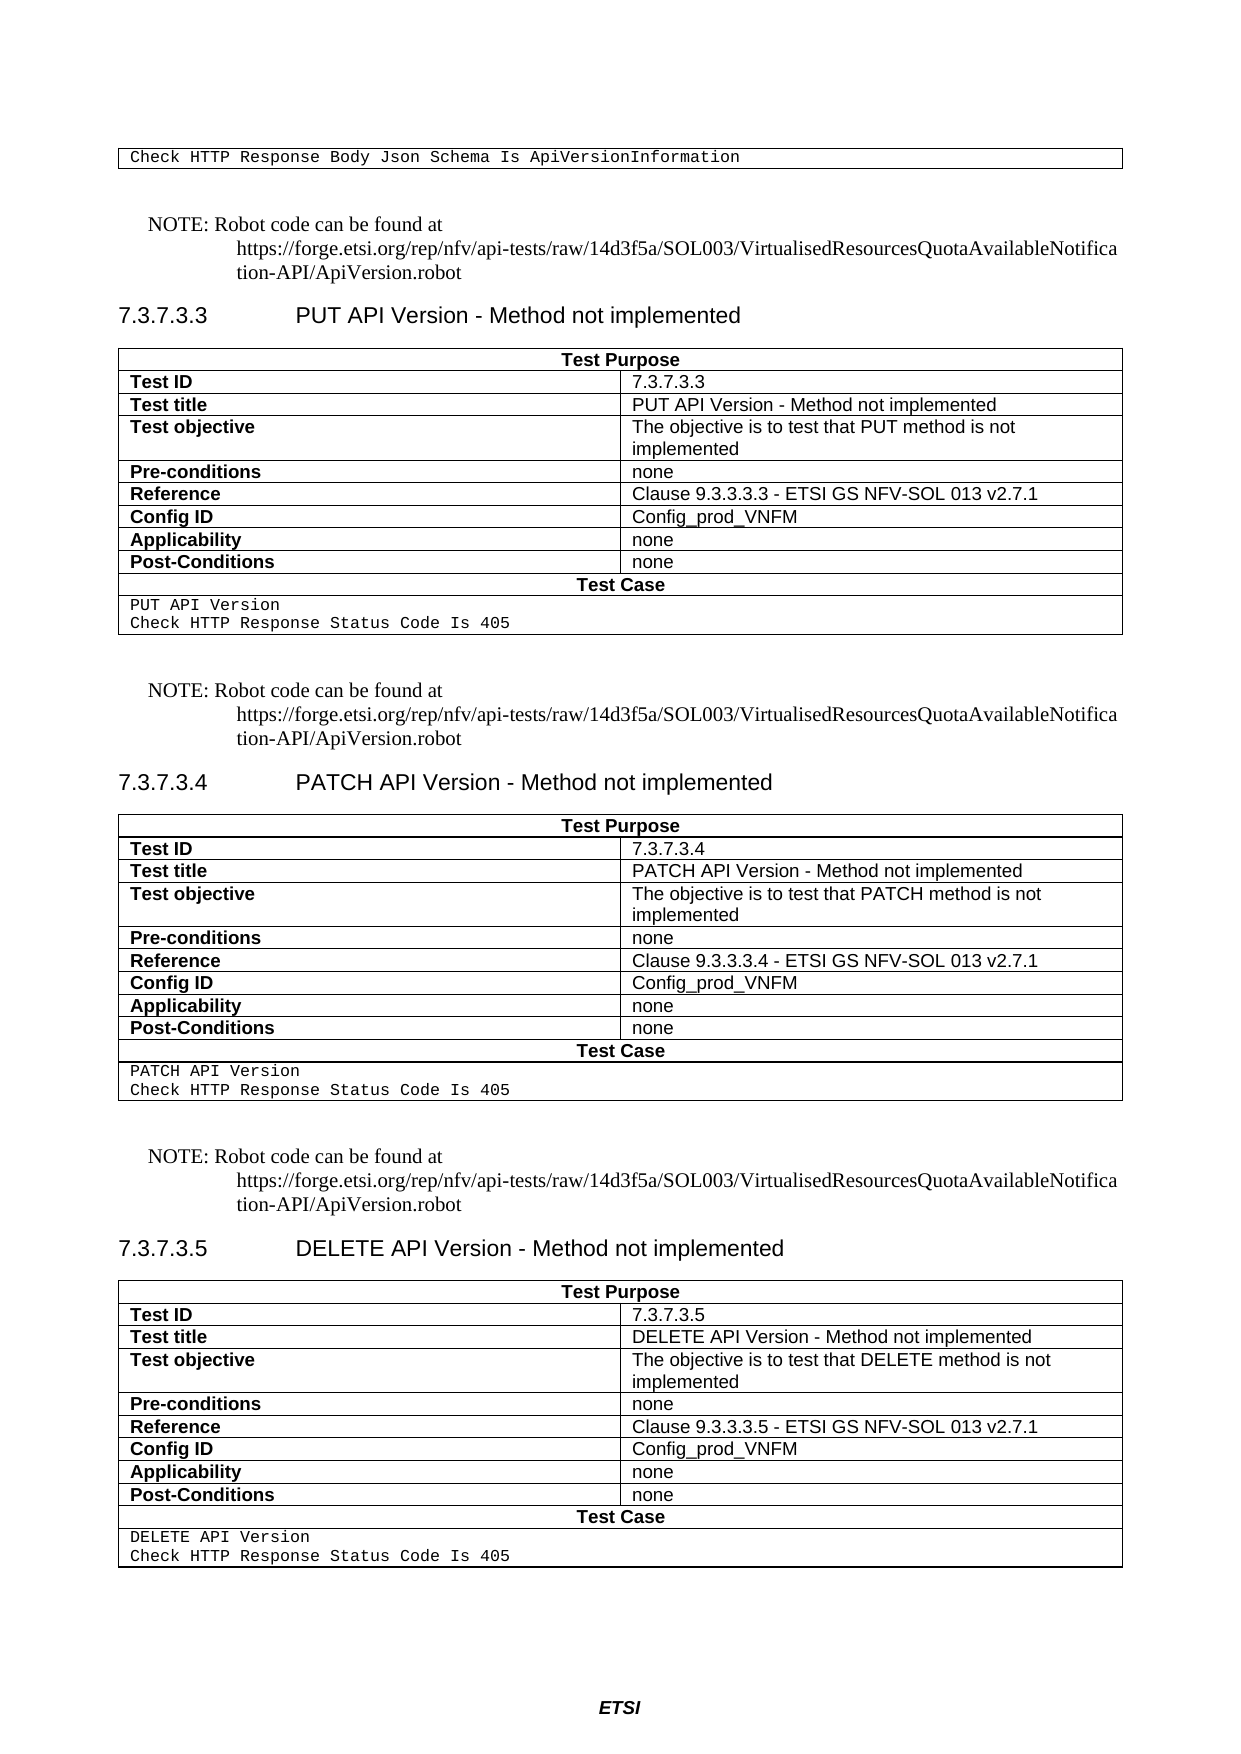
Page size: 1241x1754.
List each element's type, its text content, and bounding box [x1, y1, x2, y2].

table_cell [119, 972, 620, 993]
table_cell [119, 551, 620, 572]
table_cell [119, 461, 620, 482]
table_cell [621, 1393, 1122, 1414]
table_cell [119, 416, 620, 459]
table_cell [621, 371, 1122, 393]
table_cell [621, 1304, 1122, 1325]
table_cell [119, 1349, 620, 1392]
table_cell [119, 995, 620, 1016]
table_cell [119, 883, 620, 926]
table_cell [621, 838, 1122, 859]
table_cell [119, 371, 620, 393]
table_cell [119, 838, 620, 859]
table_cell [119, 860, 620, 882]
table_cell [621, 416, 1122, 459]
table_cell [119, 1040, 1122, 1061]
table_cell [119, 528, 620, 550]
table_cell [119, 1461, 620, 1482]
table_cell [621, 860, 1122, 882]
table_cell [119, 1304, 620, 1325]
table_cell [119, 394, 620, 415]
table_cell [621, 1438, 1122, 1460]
subtitle 7.3.7.3.3 PUT API Version - Method not implemented [118, 302, 1122, 329]
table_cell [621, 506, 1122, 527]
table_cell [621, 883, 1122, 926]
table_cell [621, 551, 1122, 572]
subtitle 7.3.7.3.5 DELETE API Version - Method not implemented [118, 1235, 1122, 1261]
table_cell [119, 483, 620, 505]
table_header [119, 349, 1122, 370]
subtitle 7.3.7.3.4 PATCH API Version - Method not implemented [118, 769, 1122, 795]
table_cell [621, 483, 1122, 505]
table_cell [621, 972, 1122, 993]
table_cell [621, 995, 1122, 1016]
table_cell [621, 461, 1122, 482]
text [148, 211, 1122, 284]
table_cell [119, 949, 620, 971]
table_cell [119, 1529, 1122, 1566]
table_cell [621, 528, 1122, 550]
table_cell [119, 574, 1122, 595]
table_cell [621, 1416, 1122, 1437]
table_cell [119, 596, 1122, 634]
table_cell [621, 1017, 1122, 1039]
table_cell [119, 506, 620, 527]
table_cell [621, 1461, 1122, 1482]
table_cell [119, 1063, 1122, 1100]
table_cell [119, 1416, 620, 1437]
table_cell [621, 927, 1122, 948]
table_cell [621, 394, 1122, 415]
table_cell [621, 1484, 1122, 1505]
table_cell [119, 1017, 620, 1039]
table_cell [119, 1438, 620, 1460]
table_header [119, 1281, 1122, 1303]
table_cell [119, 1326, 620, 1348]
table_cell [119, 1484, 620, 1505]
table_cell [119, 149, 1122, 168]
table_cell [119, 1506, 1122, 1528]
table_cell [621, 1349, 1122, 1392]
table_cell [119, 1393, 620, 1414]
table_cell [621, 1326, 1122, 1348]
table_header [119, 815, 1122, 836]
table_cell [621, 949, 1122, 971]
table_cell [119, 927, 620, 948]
